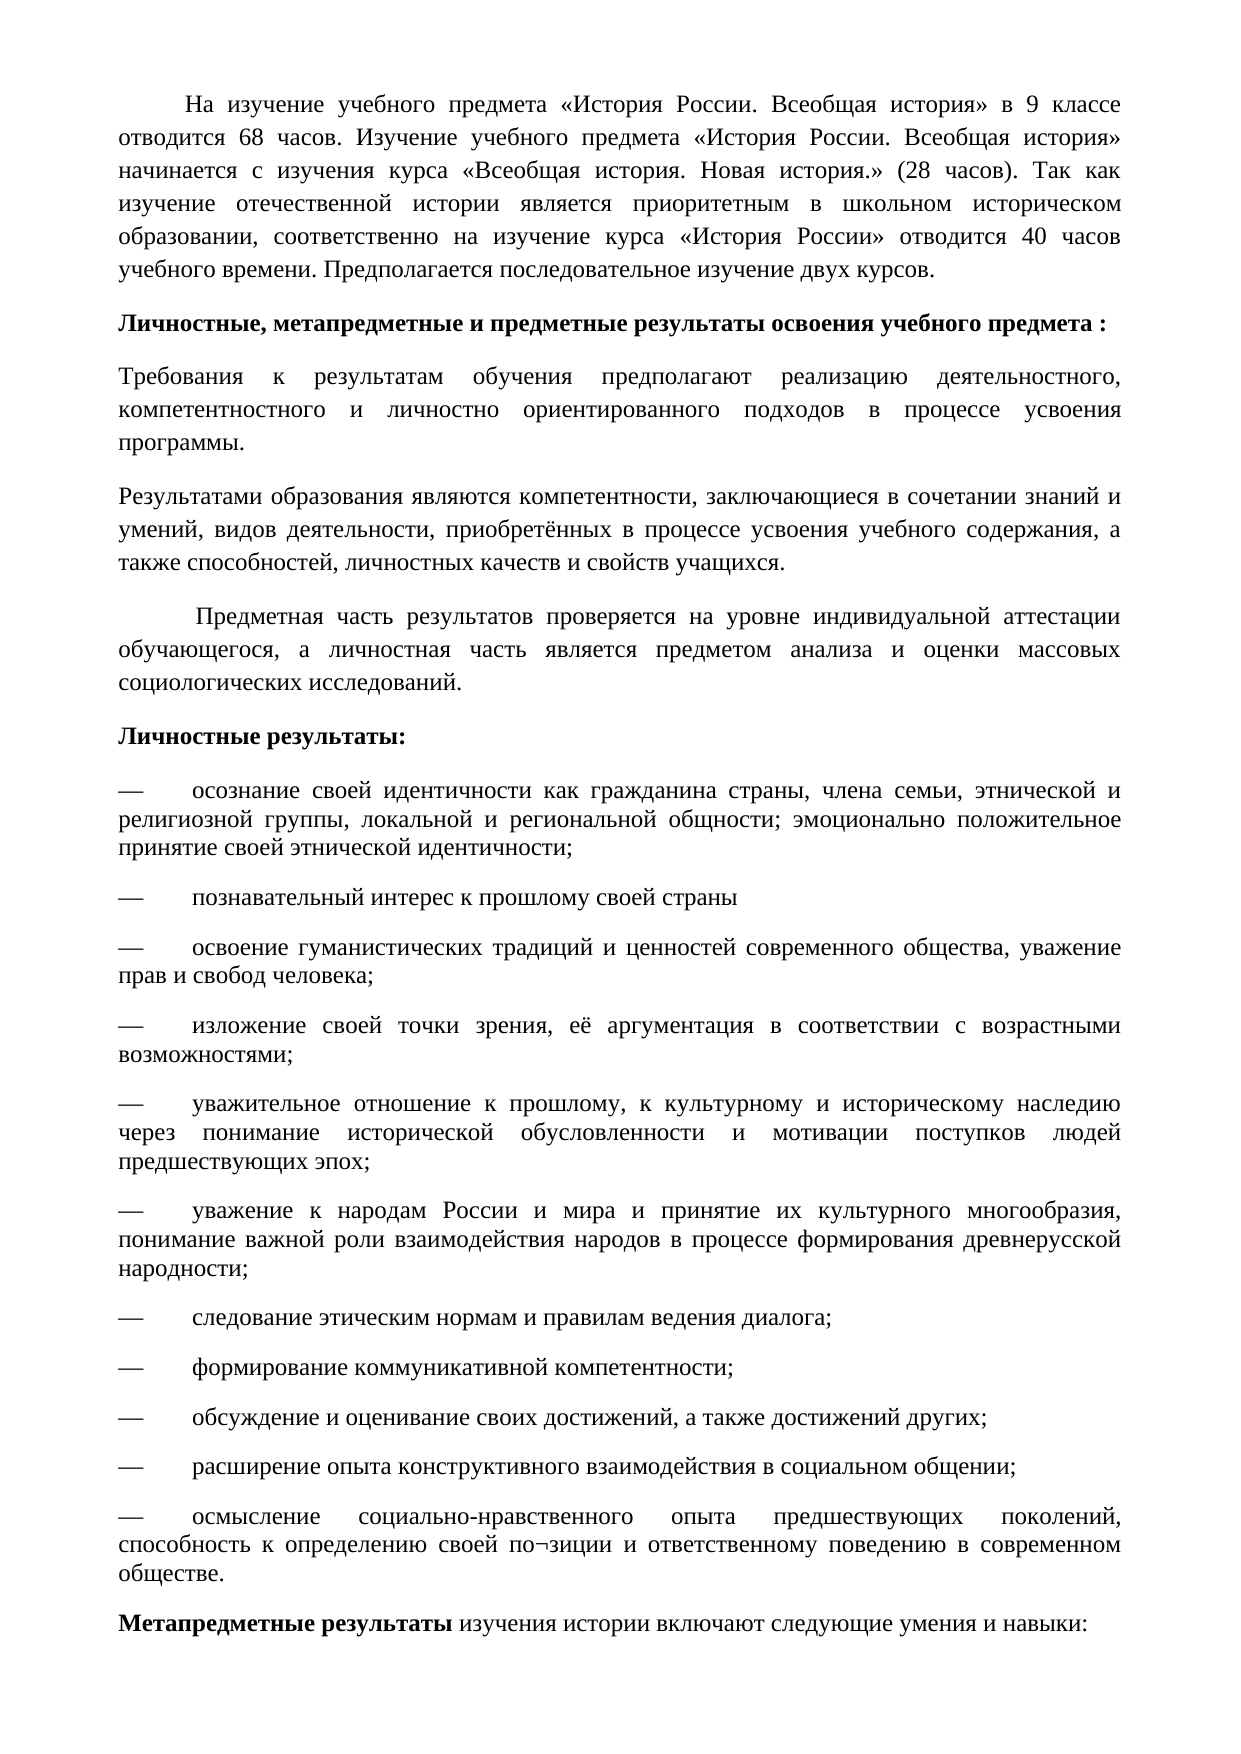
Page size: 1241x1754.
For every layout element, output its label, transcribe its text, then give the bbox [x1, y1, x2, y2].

text — обсуждение и оценивание своих достижений, а также достижений других; [118, 1402, 1122, 1430]
text — изложение своей точки зрения, её аргументация в соответствии с возрастными возможностями; [118, 1010, 1122, 1067]
text Требования к результатам обучения предполагают реализацию деятельностного, компетентностного и личностно ориентированного подходов в процессе усвоения программы. [118, 361, 1122, 456]
text — осознание своей идентичности как гражданина страны, члена семьи, этнической и религиозной группы, локальной и региональной общности; эмоционально положительное принятие своей этнической идентичности; [118, 775, 1122, 861]
text — формирование коммуникативной компетентности; [118, 1352, 1122, 1381]
text — уважение к народам России и мира и принятие их культурного многообразия, понимание важной роли взаимодействия народов в процессе формирования древнерусской народности; [118, 1195, 1122, 1282]
text Метапредметные результаты изучения истории включают следующие умения и навыки: [118, 1608, 1122, 1637]
text — осмысление социально-нравственного опыта предшествующих поколений, способность к определению своей по¬зиции и ответственному поведению в современном обществе. [118, 1501, 1122, 1587]
text — расширение опыта конструктивного взаимодействия в социальном общении; [118, 1451, 1122, 1480]
text — уважительное отношение к прошлому, к культурному и историческому наследию через понимание исторической обусловленности и мотивации поступков людей предшествующих эпох; [118, 1088, 1122, 1174]
text На изучение учебного предмета «История России. Всеобщая история» в 9 классе отводится 68 часов. Изучение учебного предмета «История России. Всеобщая история» начинается с изучения курса «Всеобщая история. Новая история.» (28 часов). Так как изучение отечественной истории является приоритетным в школьном историческом образовании, соответственно на изучение курса «История России» отводится 40 часов учебного времени. Предполагается последовательное изучение двух курсов. [118, 89, 1122, 282]
text — следование этическим нормам и правилам ведения диалога; [118, 1302, 1122, 1331]
text Личностные результаты: [118, 721, 1122, 750]
text Предметная часть результатов проверяется на уровне индивидуальной аттестации обучающегося, а личностная часть является предметом анализа и оценки массовых социологических исследований. [118, 601, 1122, 696]
text Результатами образования являются компетентности, заключающиеся в сочетании знаний и умений, видов деятельности, приобретённых в процессе усвоения учебного содержания, а также способностей, личностных качеств и свойств учащихся. [118, 481, 1122, 576]
text — познавательный интерес к прошлому своей страны [118, 882, 1122, 911]
text Личностные, метапредметные и предметные результаты освоения учебного предмета : [118, 308, 1122, 336]
text — освоение гуманистических традиций и ценностей современного общества, уважение прав и свобод человека; [118, 932, 1122, 989]
